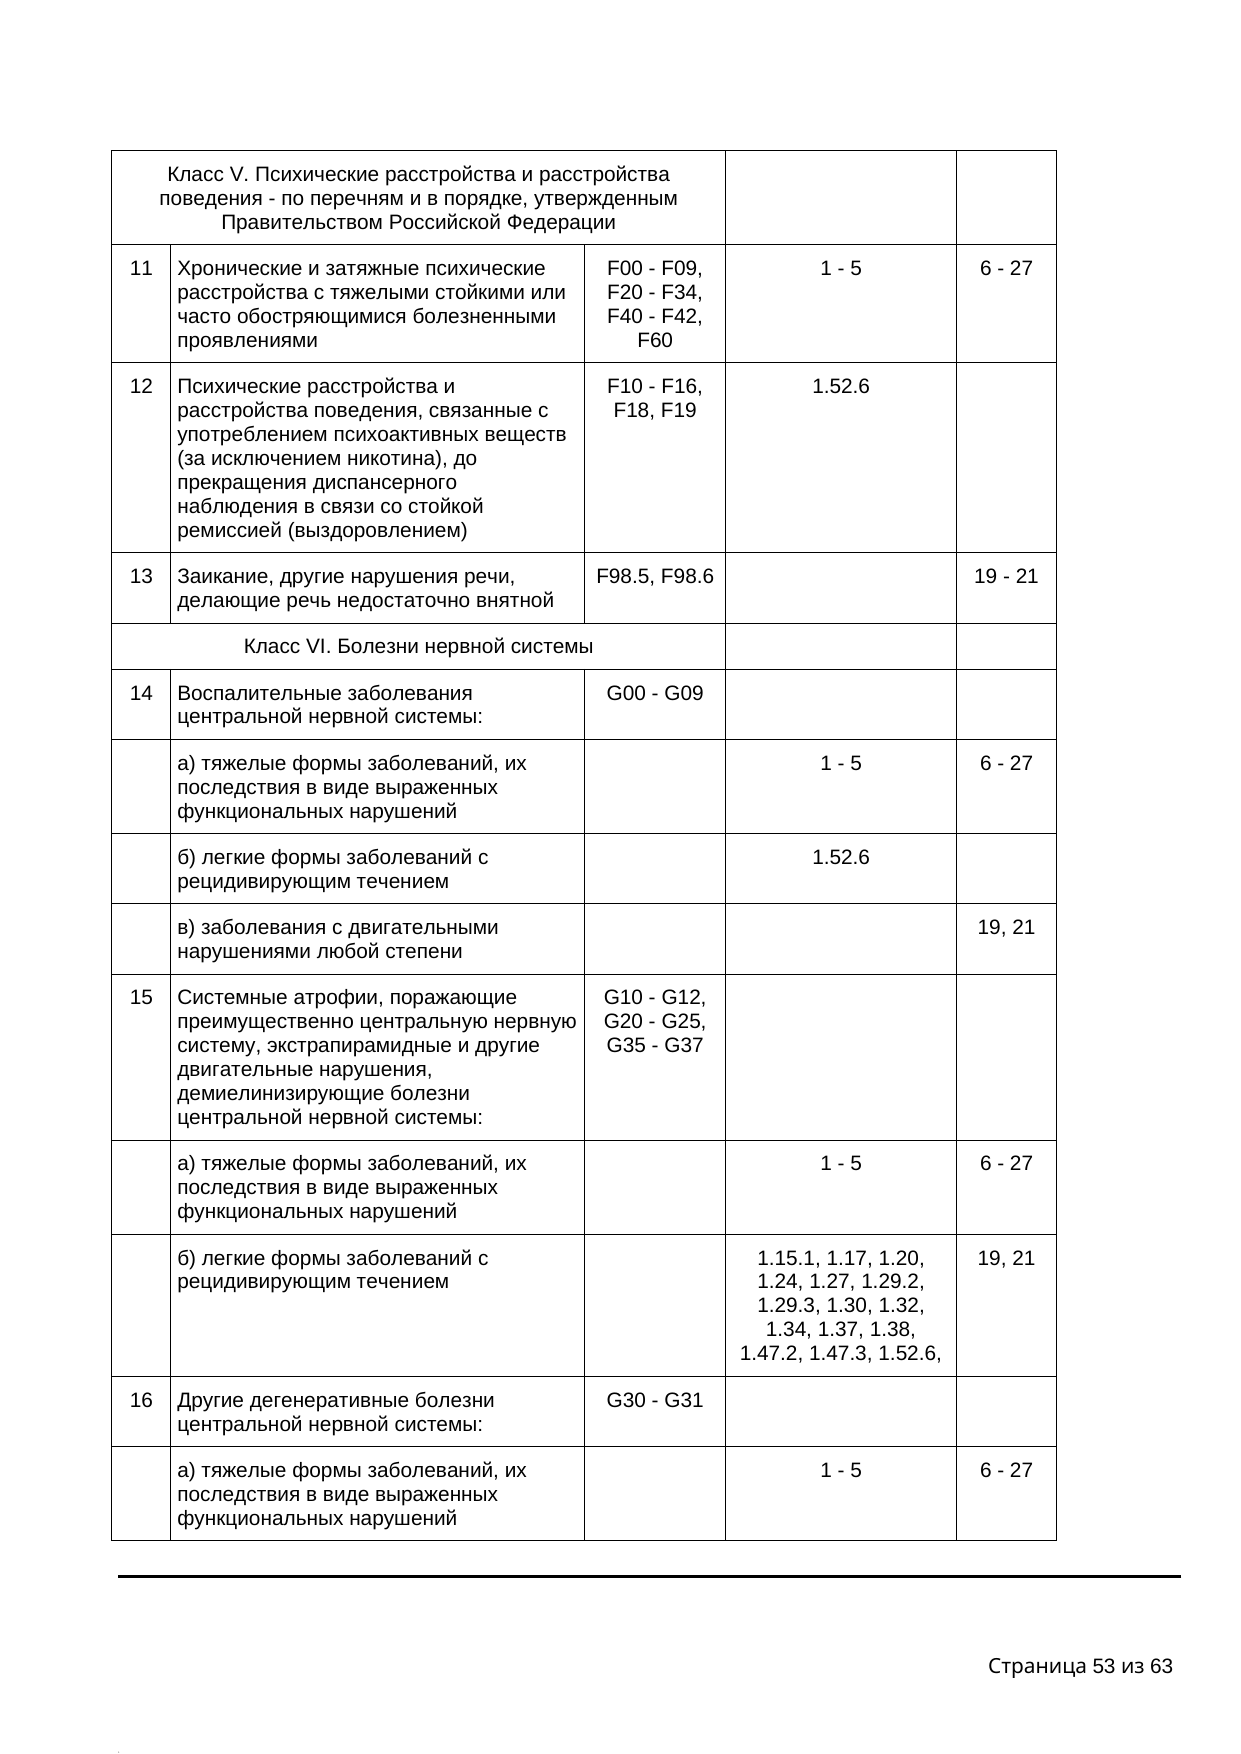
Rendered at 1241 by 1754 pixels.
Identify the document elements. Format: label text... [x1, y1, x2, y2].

table_cell Воспалительные заболевания центральной нервной системы: [171, 670, 584, 739]
table_cell 1 - 5 [726, 1447, 956, 1540]
table_cell б) легкие формы заболеваний с рецидивирующим течением [171, 834, 584, 903]
table_cell а) тяжелые формы заболеваний, их последствия в виде выраженных функциональных нарушений [171, 740, 584, 833]
table_cell [112, 740, 170, 833]
table_cell [585, 1141, 725, 1234]
table_cell G10 - G12, G20 - G25, G35 - G37 [585, 975, 725, 1139]
table_cell G00 - G09 [585, 670, 725, 739]
table_cell [957, 363, 1056, 552]
table_cell 16 [112, 1377, 170, 1446]
table_cell 6 - 27 [957, 740, 1056, 833]
table_cell 15 [112, 975, 170, 1139]
table_cell 19, 21 [957, 1235, 1056, 1376]
table_cell [726, 904, 956, 973]
table_cell [726, 670, 956, 739]
table_cell [112, 834, 170, 903]
table_cell [957, 1377, 1056, 1446]
table_cell 13 [112, 553, 170, 622]
table_cell 1 - 5 [726, 245, 956, 362]
table_cell [957, 834, 1056, 903]
table_cell 6 - 27 [957, 1447, 1056, 1540]
table_cell Системные атрофии, поражающие преимущественно центральную нервную систему, экстрапирамидные и другие двигательные нарушения, демиелинизирующие болезни центральной нервной системы: [171, 975, 584, 1139]
table_cell [726, 553, 956, 622]
table_cell [957, 670, 1056, 739]
table_cell 1.15.1, 1.17, 1.20, 1.24, 1.27, 1.29.2, 1.29.3, 1.30, 1.32, 1.34, 1.37, 1.38, 1.47.2, 1.47.3, 1.52.6, [726, 1235, 956, 1376]
table_cell [112, 904, 170, 973]
table_cell [726, 975, 956, 1139]
table_cell 1.52.6 [726, 363, 956, 552]
table_cell [726, 151, 956, 244]
table_cell F00 - F09, F20 - F34, F40 - F42, F60 [585, 245, 725, 362]
table_cell Другие дегенеративные болезни центральной нервной системы: [171, 1377, 584, 1446]
table_cell а) тяжелые формы заболеваний, их последствия в виде выраженных функциональных нарушений [171, 1141, 584, 1234]
table_cell [585, 740, 725, 833]
table_cell F10 - F16, F18, F19 [585, 363, 725, 552]
table_cell б) легкие формы заболеваний с рецидивирующим течением [171, 1235, 584, 1376]
table_cell [112, 1447, 170, 1540]
table_cell 6 - 27 [957, 245, 1056, 362]
table_cell 19 - 21 [957, 553, 1056, 622]
table_cell 19, 21 [957, 904, 1056, 973]
table_cell Психические расстройства и расстройства поведения, связанные с употреблением психоактивных веществ (за исключением никотина), до прекращения диспансерного наблюдения в связи со стойкой ремиссией (выздоровлением) [171, 363, 584, 552]
table_cell Заикание, другие нарушения речи, делающие речь недостаточно внятной [171, 553, 584, 622]
table_cell 1 - 5 [726, 740, 956, 833]
table_cell [585, 834, 725, 903]
table_cell [726, 1377, 956, 1446]
table_cell а) тяжелые формы заболеваний, их последствия в виде выраженных функциональных нарушений [171, 1447, 584, 1540]
table_cell [585, 1235, 725, 1376]
table_cell Класс V. Психические расстройства и расстройства поведения - по перечням и в порядке, утвержденным Правительством Российской Федерации [112, 151, 725, 244]
table_cell [585, 904, 725, 973]
table_cell 6 - 27 [957, 1141, 1056, 1234]
table_cell G30 - G31 [585, 1377, 725, 1446]
table_cell [726, 624, 956, 669]
table_cell 11 [112, 245, 170, 362]
table_cell [585, 1447, 725, 1540]
table_cell [957, 624, 1056, 669]
table_cell Класс VI. Болезни нервной системы [112, 624, 725, 669]
table_cell [112, 1141, 170, 1234]
table_cell Хронические и затяжные психические расстройства с тяжелыми стойкими или часто обостряющимися болезненными проявлениями [171, 245, 584, 362]
table_cell 1 - 5 [726, 1141, 956, 1234]
table_cell 14 [112, 670, 170, 739]
table_cell 12 [112, 363, 170, 552]
table_cell [112, 1235, 170, 1376]
table_cell в) заболевания с двигательными нарушениями любой степени [171, 904, 584, 973]
table_cell [957, 975, 1056, 1139]
table_cell F98.5, F98.6 [585, 553, 725, 622]
table_cell 1.52.6 [726, 834, 956, 903]
table_cell [957, 151, 1056, 244]
